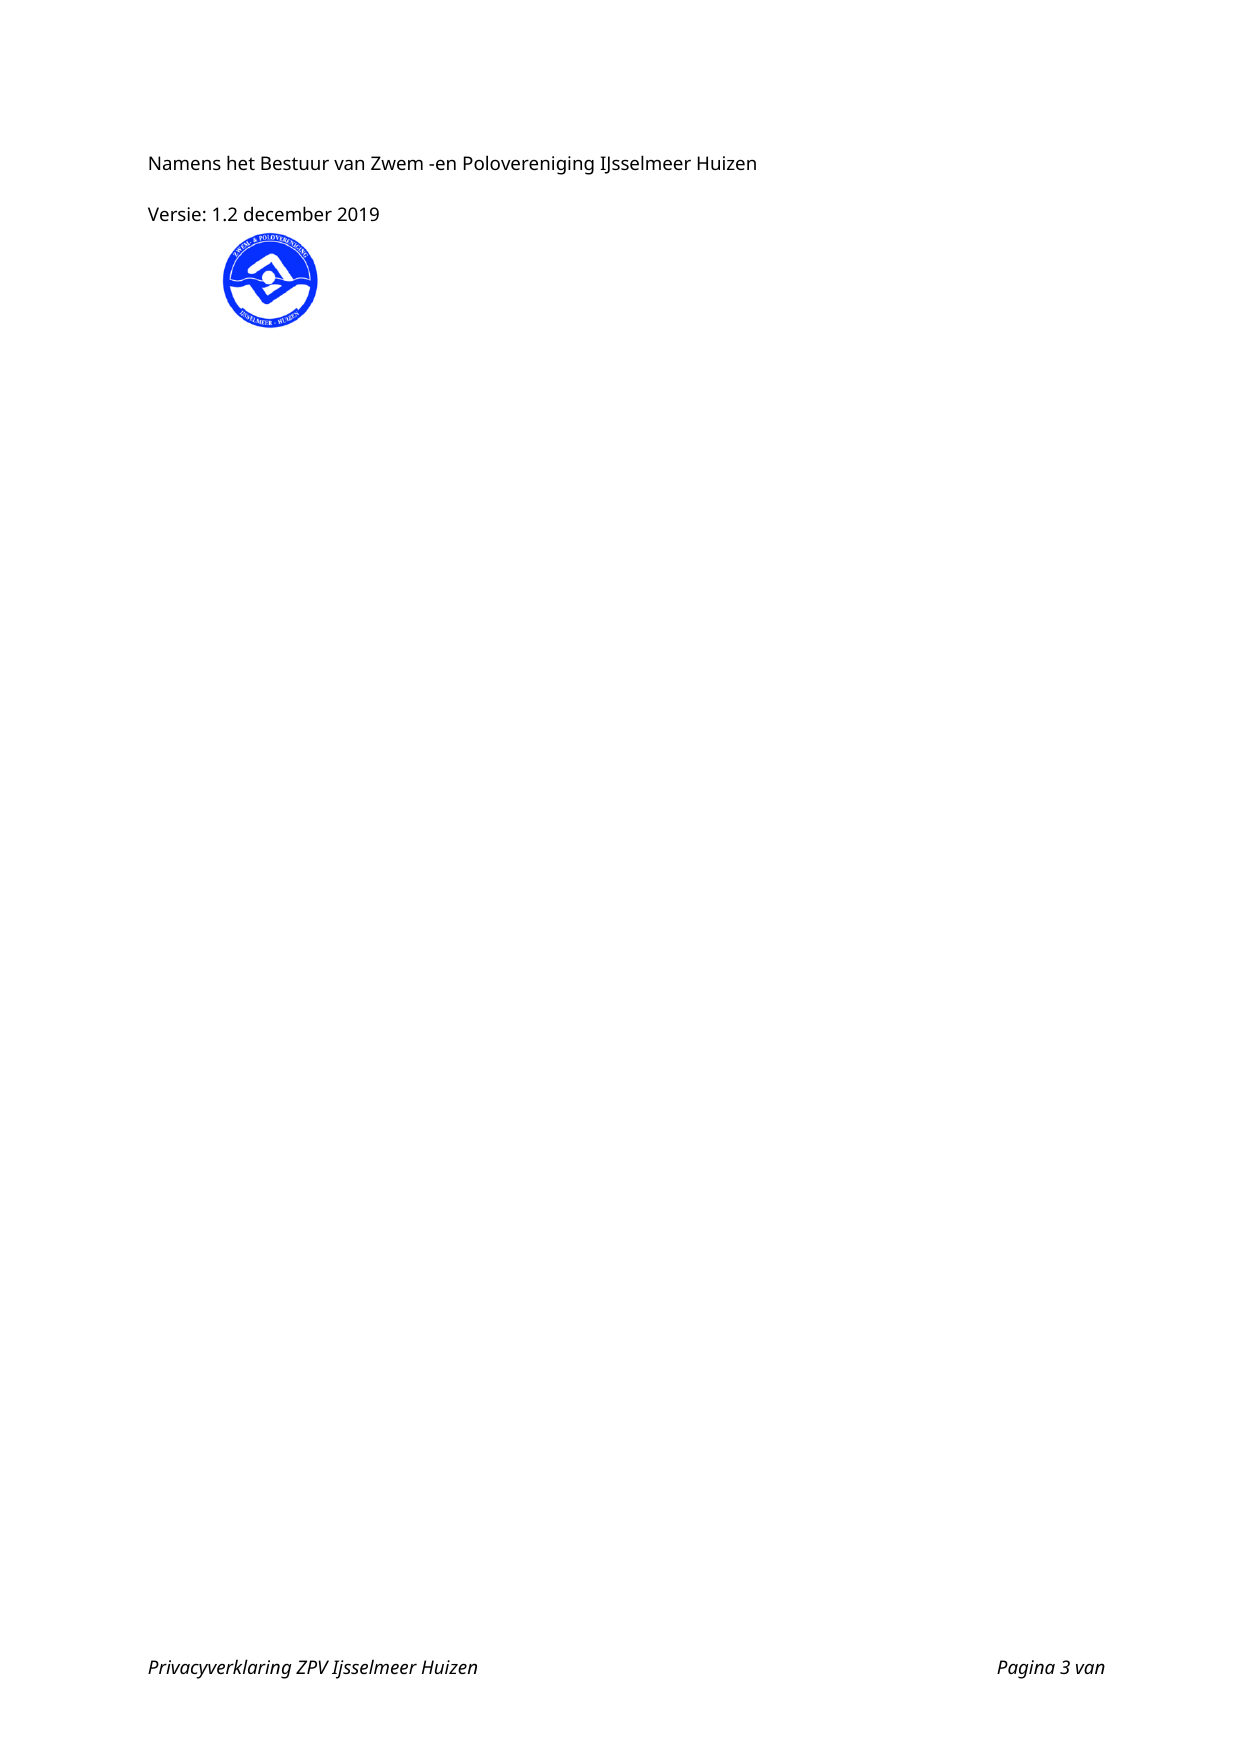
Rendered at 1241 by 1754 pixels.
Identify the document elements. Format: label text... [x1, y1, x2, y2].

text Versie: 1.2 december 2019 [148, 201, 1093, 227]
text Namens het Bestuur van Zwem -en Polovereniging IJsselmeer Huizen [148, 150, 1093, 176]
picture [221, 226, 322, 329]
